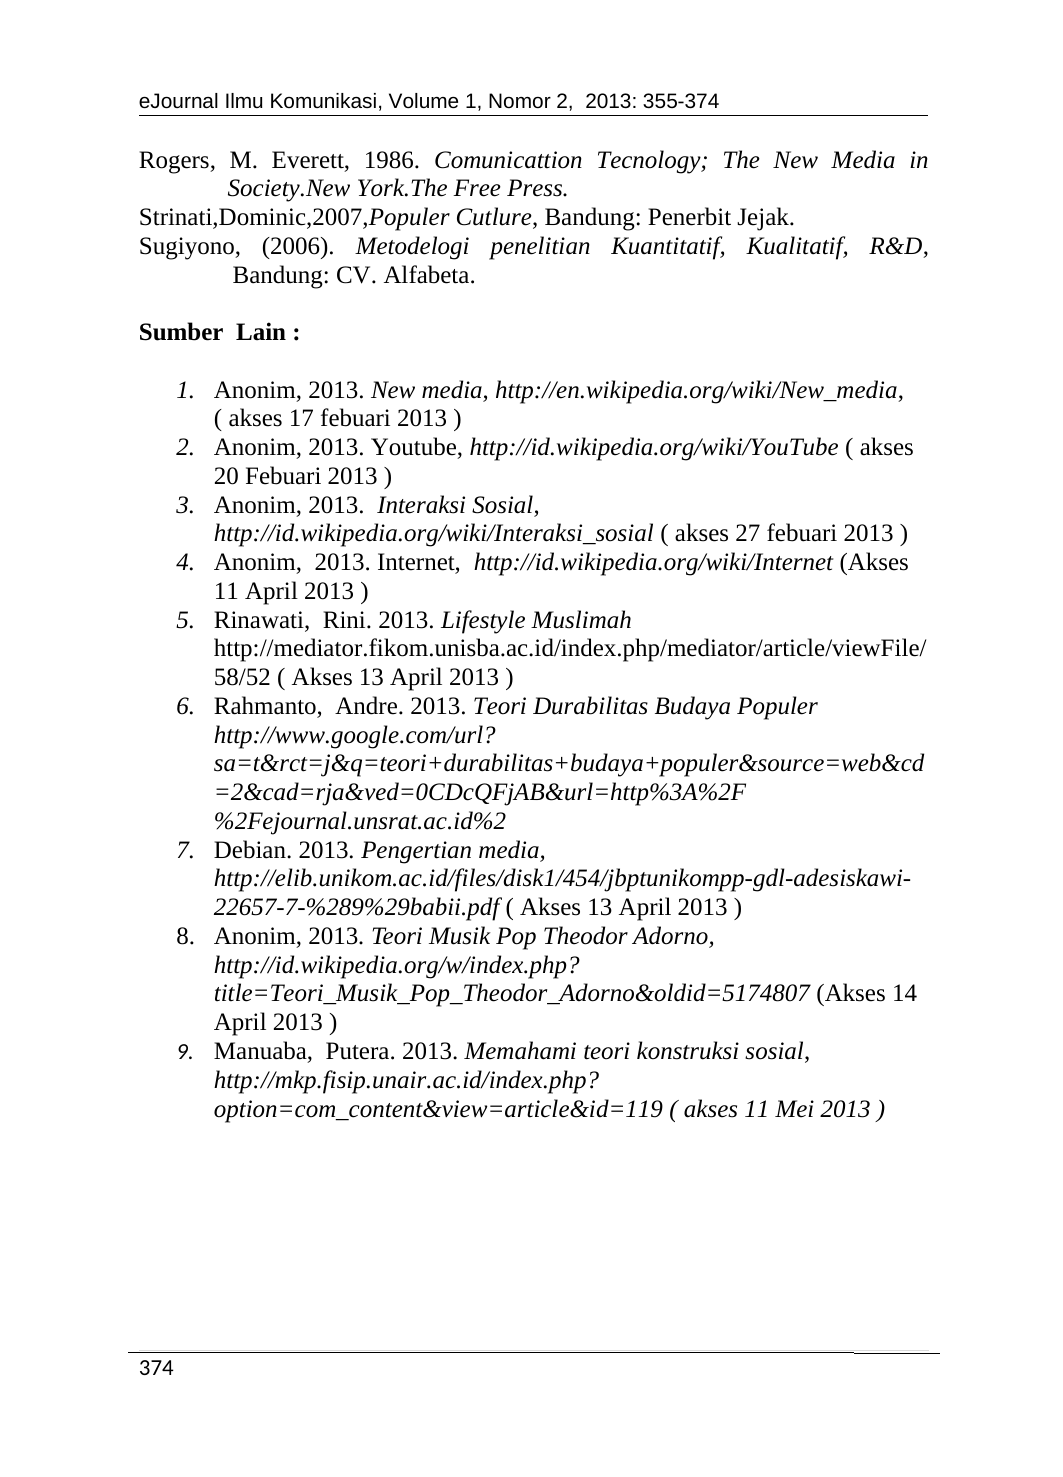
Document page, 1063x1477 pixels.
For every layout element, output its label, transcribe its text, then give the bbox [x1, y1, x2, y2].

text Rogers, M. Everett, 1986. Comunicattion Tecnology; The New Media in Society.New York.The Free Press. [139, 145, 929, 202]
list Anonim, 2013. Youtube, http://id.wikipedia.org/wiki/YouTube ( akses 20 Febuari 2013 ) [176, 432, 929, 490]
text Sugiyono, (2006). Metodelogi penelitian Kuantitatif, Kualitatif, R&D, Bandung: CV. Alfabeta. [139, 231, 929, 288]
text Sumber Lain : [139, 317, 929, 346]
list Manuaba, Putera. 2013. Memahami teori konstruksi sosial, http://mkp.fisip.unair.ac.id/index.php?option=com_content&view=article&id=119 ( akses 11 Mei 2013 ) [176, 1036, 929, 1122]
list Debian. 2013. Pengertian media, http://elib.unikom.ac.id/files/disk1/454/jbptunikompp-gdl-adesiskawi-22657-7-%289%29babii.pdf ( Akses 13 April 2013 ) [176, 835, 929, 921]
list Anonim, 2013. New media, http://en.wikipedia.org/wiki/New_media, ( akses 17 febuari 2013 ) [176, 375, 929, 432]
text Strinati,Dominic,2007,Populer Cutlure, Bandung: Penerbit Jejak. [139, 202, 929, 231]
list Rinawati, Rini. 2013. Lifestyle Muslimah http://mediator.fikom.unisba.ac.id/index.php/mediator/article/viewFile/58/52 ( Akses 13 April 2013 ) [176, 605, 929, 691]
list Anonim, 2013. Teori Musik Pop Theodor Adorno, http://id.wikipedia.org/w/index.php?title=Teori_Musik_Pop_Theodor_Adorno&oldid=5174807 (Akses 14 April 2013 ) [176, 921, 929, 1036]
list Anonim, 2013. Internet, http://id.wikipedia.org/wiki/Internet (Akses 11 April 2013 ) [176, 547, 929, 605]
list Anonim, 2013. Interaksi Sosial, http://id.wikipedia.org/wiki/Interaksi_sosial ( akses 27 febuari 2013 ) [176, 490, 929, 547]
list Rahmanto, Andre. 2013. Teori Durabilitas Budaya Populer http://www.google.com/url?sa=t&rct=j&q=teori+durabilitas+budaya+populer&source=web&cd=2&cad=rja&ved=0CDcQFjAB&url=http%3A%2F%2Fejournal.unsrat.ac.id%2 [176, 691, 929, 835]
